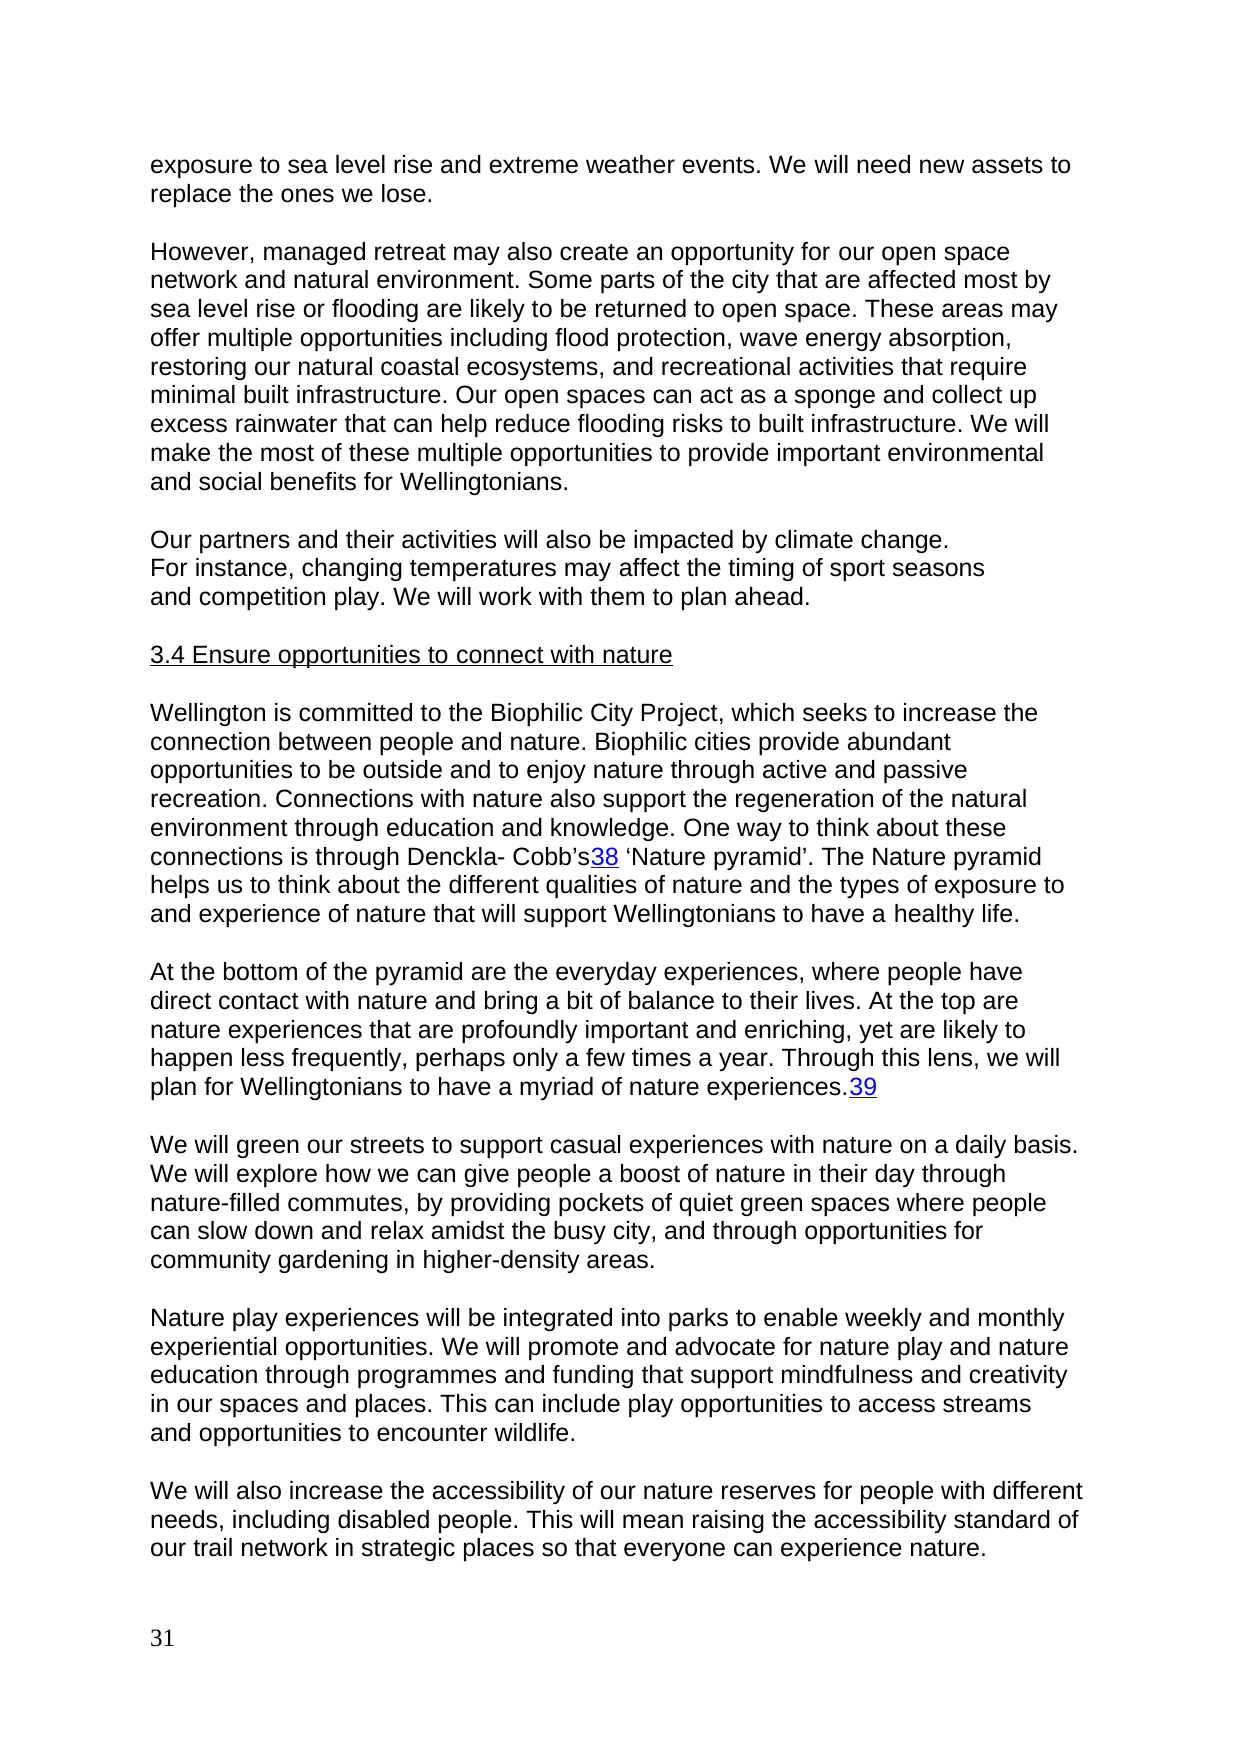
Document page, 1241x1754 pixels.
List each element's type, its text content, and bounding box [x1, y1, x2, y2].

text Wellington is committed to the Biophilic City Project, which seeks to increase the connection between people and nature. Biophilic cities provide abundant opportunities to be outside and to enjoy nature through active and passive recreation. Connections with nature also support the regeneration of the natural environment through education and knowledge. One way to think about these connections is through Denckla- Cobb’s38 ‘Nature pyramid’. The Nature pyramid helps us to think about the different qualities of nature and the types of exposure to and experience of nature that will support Wellingtonians to have a healthy life. [150, 698, 1090, 928]
text We will also increase the accessibility of our nature reserves for people with different needs, including disabled people. This will mean raising the accessibility standard of our trail network in strategic places so that everyone can experience nature. [150, 1476, 1090, 1562]
text Nature play experiences will be integrated into parks to enable weekly and monthly experiential opportunities. We will promote and advocate for nature play and nature education through programmes and funding that support mindfulness and creativity in our spaces and places. This can include play opportunities to access streams and opportunities to encounter wildlife. [150, 1303, 1090, 1447]
text Our partners and their activities will also be impacted by climate change. For instance, changing temperatures may affect the timing of sport seasons and competition play. We will work with them to plan ahead. [150, 524, 1090, 611]
text We will green our streets to support casual experiences with nature on a daily basis. We will explore how we can give people a boost of nature in their day through nature-filled commutes, by providing pockets of quiet green spaces where people can slow down and relax amidst the busy city, and through opportunities for community gardening in higher-density areas. [150, 1130, 1090, 1274]
text At the bottom of the pyramid are the everyday experiences, where people have direct contact with nature and bring a bit of balance to their lives. At the top are nature experiences that are profoundly important and enriching, yet are likely to happen less frequently, perhaps only a few times a year. Through this lens, we will plan for Wellingtonians to have a myriad of nature experiences.39 [150, 957, 1090, 1101]
text 3.4 Ensure opportunities to connect with nature [150, 640, 1090, 669]
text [150, 150, 1090, 207]
text However, managed retreat may also create an opportunity for our open space network and natural environment. Some parts of the city that are affected most by sea level rise or flooding are likely to be returned to open space. These areas may offer multiple opportunities including flood protection, wave energy absorption, restoring our natural coastal ecosystems, and recreational activities that require minimal built infrastructure. Our open spaces can act as a sponge and collect up excess rainwater that can help reduce flooding risks to built infrastructure. We will make the most of these multiple opportunities to provide important environmental and social benefits for Wellingtonians. [150, 237, 1090, 495]
